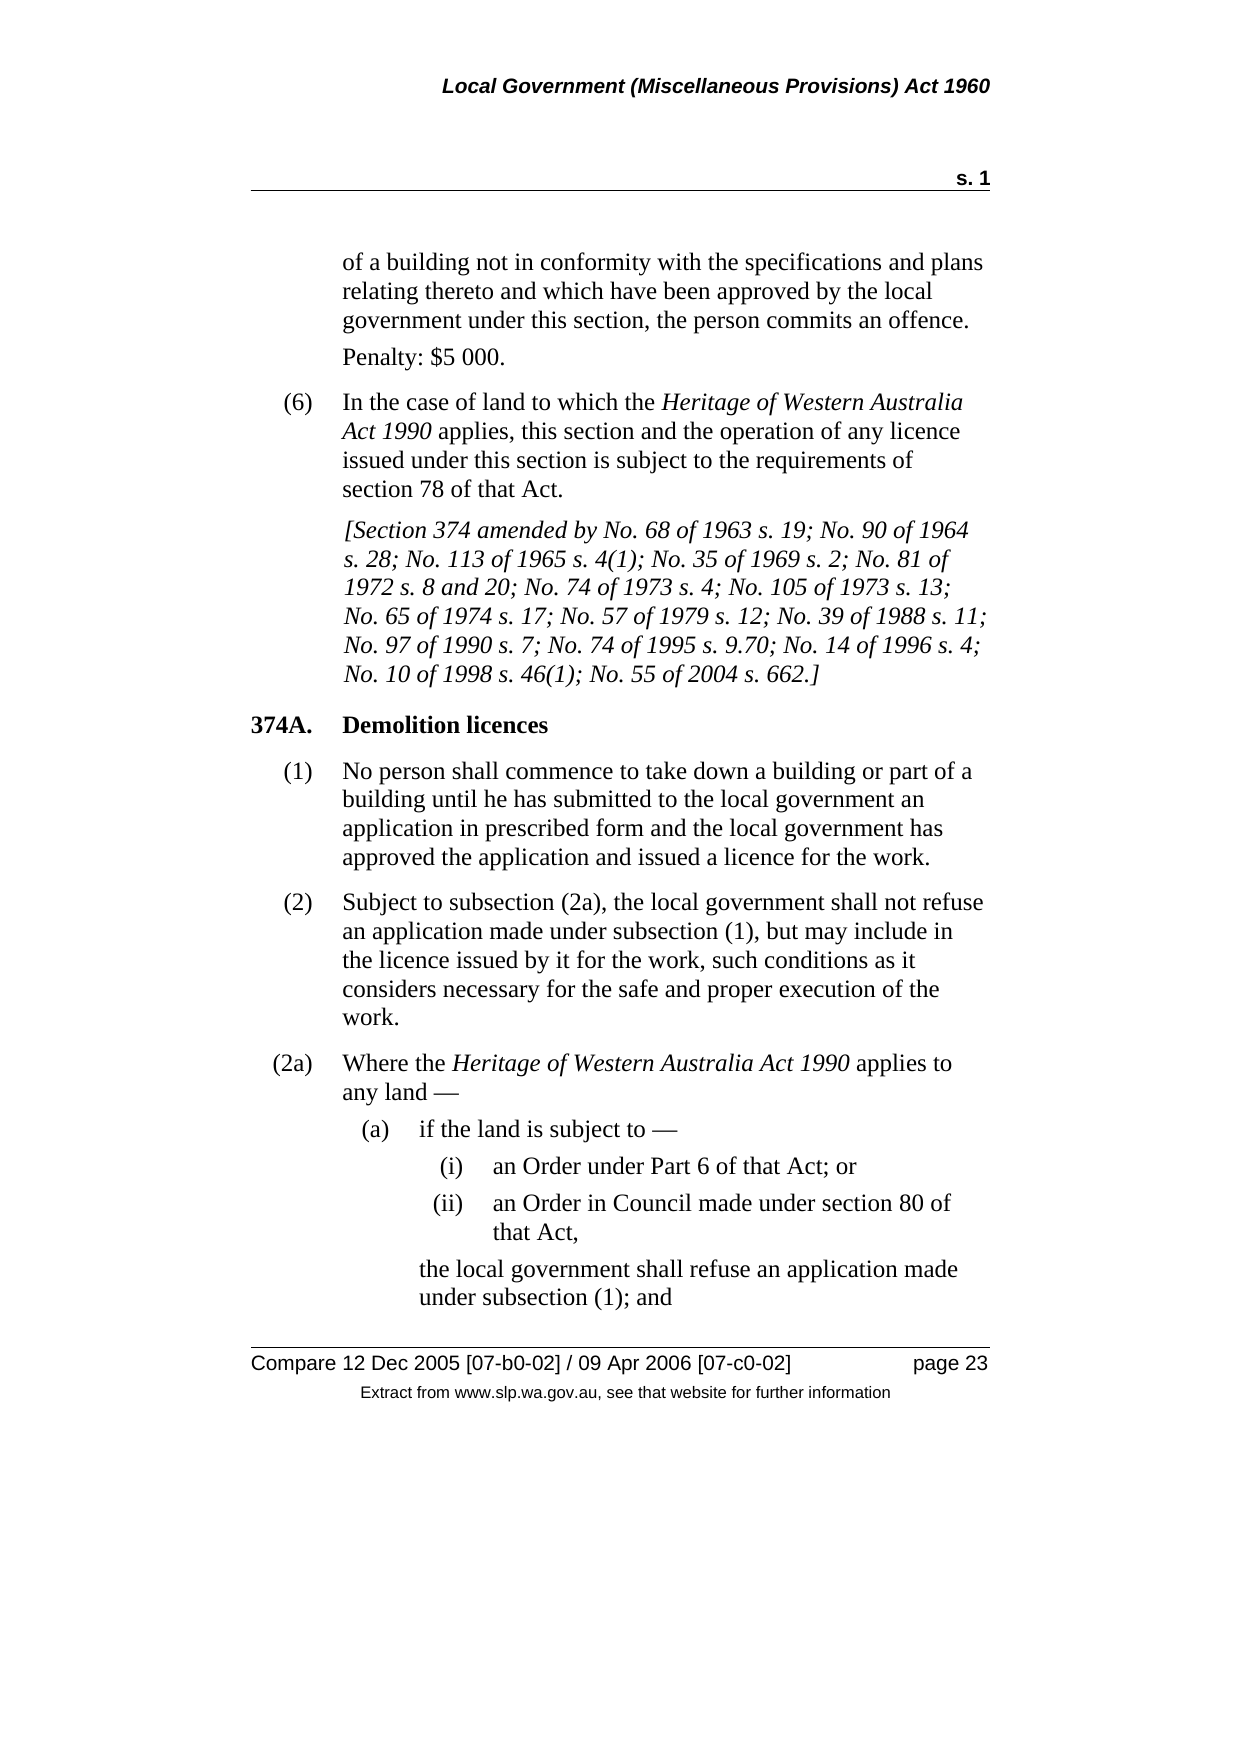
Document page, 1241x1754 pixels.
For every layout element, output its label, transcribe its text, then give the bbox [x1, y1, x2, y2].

text (i) an Order under Part 6 of that Act; or [251, 1151, 990, 1179]
text the local government shall refuse an application made under subsection (1); and [251, 1254, 990, 1311]
text Penalty: $5 000. [251, 342, 990, 371]
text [251, 247, 990, 334]
text (1) No person shall commence to take down a building or part of a building until he has submitted to the local government an application in prescribed form and the local government has approved the application and issued a licence for the work. [251, 756, 990, 871]
text (ii) an Order in Council made under section 80 of that Act, [251, 1188, 990, 1245]
text (2a) Where the Heritage of Western Australia Act 1990 applies to any land — [251, 1048, 990, 1105]
text [Section 374 amended by No. 68 of 1963 s. 19; No. 90 of 1964 s. 28; No. 113 of 1965 s. 4(1); No. 35 of 1969 s. 2; No. 81 of 1972 s. 8 and 20; No. 74 of 1973 s. 4; No. 105 of 1973 s. 13; No. 65 of 1974 s. 17; No. 57 of 1979 s. 12; No. 39 of 1988 s. 11; No. 97 of 1990 s. 7; No. 74 of 1995 s. 9.70; No. 14 of 1996 s. 4; No. 10 of 1998 s. 46(1); No. 55 of 2004 s. 662.] [251, 515, 990, 687]
text (2) Subject to subsection (2a), the local government shall not refuse an application made under subsection (1), but may include in the licence issued by it for the work, such conditions as it considers necessary for the safe and proper execution of the work. [251, 887, 990, 1031]
text (a) if the land is subject to — [251, 1114, 990, 1142]
subtitle 374A. Demolition licences [251, 710, 990, 739]
text (6) In the case of land to which the Heritage of Western Australia Act 1990 applies, this section and the operation of any licence issued under this section is subject to the requirements of section 78 of that Act. [251, 387, 990, 502]
